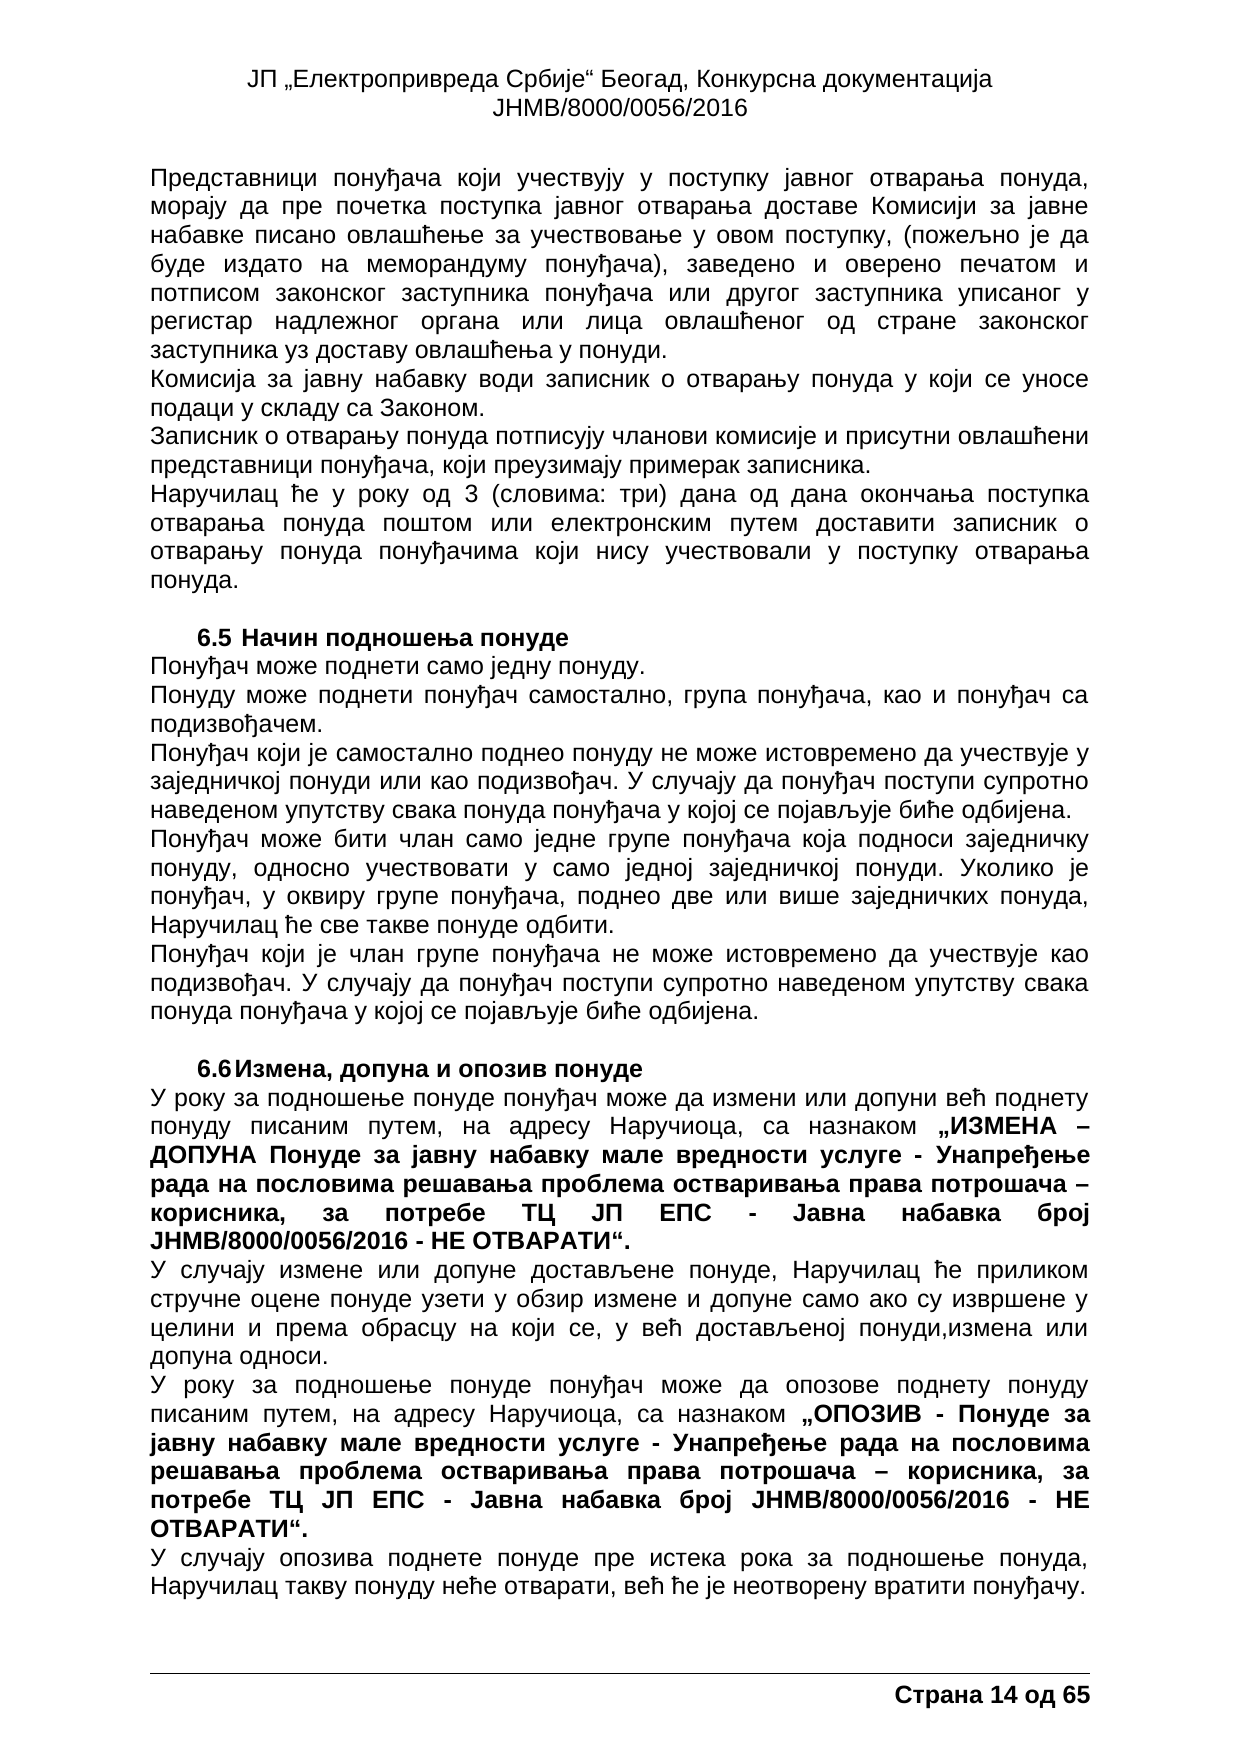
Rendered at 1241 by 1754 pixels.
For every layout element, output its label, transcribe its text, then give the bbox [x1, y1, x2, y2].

text Понуду може поднети понуђач самостално, група понуђача, као и понуђач са подизвођачем. [150, 680, 1090, 737]
list Начин подношења понуде [197, 622, 1090, 651]
text У случају измене или допуне достављене понуде, Наручилац ће приликом стручне оцене понуде узети у обзир измене и допуне само ако су извршене у целини и према обрасцу на који се, у већ достављеној понуди,измена или допуна односи. [150, 1255, 1090, 1370]
text Записник о отварању понуда потписују чланови комисије и присутни овлашћени представници понуђача, који преузимају примерак записника. [150, 421, 1090, 479]
text Наручилац ће у року од 3 (словима: три) дана од дана окончања поступка отварања понуда поштом или електронским путем доставити записник о отварању понуда понуђачима који нису учествовали у поступку отварања понуда. [150, 479, 1090, 594]
text Комисија за јавну набавку води записник о отварању понуда у који се уносе подаци у складу са Законом. [150, 364, 1090, 421]
text Понуђач може бити члан само једне групе понуђача која подноси заједничку понуду, односно учествовати у само једној заједничкој понуди. Уколико је понуђач, у оквиру групе понуђача, поднео две или више заједничких понуда, Наручилац ће све такве понуде одбити. [150, 824, 1090, 939]
text Представници понуђача који учествују у поступку јавног отварања понуда, морају да пре почетка поступка јавног отварања доставе Комисији за јавне набавке писано овлашћење за учествовање у овом поступку, (пожељно је да буде издато на меморандуму понуђача), заведено и оверено печатом и потписом законског заступника понуђача или другог заступника уписаног у регистар надлежног органа или лица овлашћеног од стране законског заступника уз доставу овлашћења у понуди. [150, 162, 1090, 364]
text Понуђач који је самостално поднео понуду не може истовремено да учествује у заједничкој понуди или као подизвођач. У случају да понуђач поступи супротно наведеном упутству свака понуда понуђача у којој се појављује биће одбијена. [150, 737, 1090, 824]
text Понуђач који је члан групе понуђача не може истовремено да учествује као подизвођач. У случају да понуђач поступи супротно наведеном упутству свака понуда понуђача у којој се појављује биће одбијена. [150, 939, 1090, 1025]
text У случају опозива поднете понуде пре истека рока за подношење понуда, Наручилац такву понуду неће отварати, већ ће је неотворену вратити понуђачу. [150, 1542, 1090, 1600]
text У року за подношење понуде понуђач може да опозове поднету понуду писаним путем, на адресу Наручиоца, са назнаком „ОПОЗИВ - Понуде за јавну набавку мале вредности услуге - Унапређење рада на пословима решавања проблема остваривања права потрошача – корисника, за потребе ТЦ ЈП ЕПС - Јавна набавка број ЈНМВ/8000/0056/2016 - НЕ ОТВАРАТИ“. [150, 1370, 1090, 1542]
text У року за подношење понуде понуђач може да измени или допуни већ поднету понуду писаним путем, на адресу Наручиоца, са назнаком „ИЗМЕНА – ДОПУНА Понуде за јавну набавку мале вредности услуге - Унапређење рада на пословима решавања проблема остваривања права потрошача – корисника, за потребе ТЦ ЈП ЕПС - Јавна набавка број ЈНМВ/8000/0056/2016 - НЕ ОТВАРАТИ“. [150, 1082, 1090, 1255]
list Измена, допуна и опозив понуде [197, 1054, 1090, 1082]
text Понуђач може поднети само једну понуду. [150, 651, 1090, 680]
